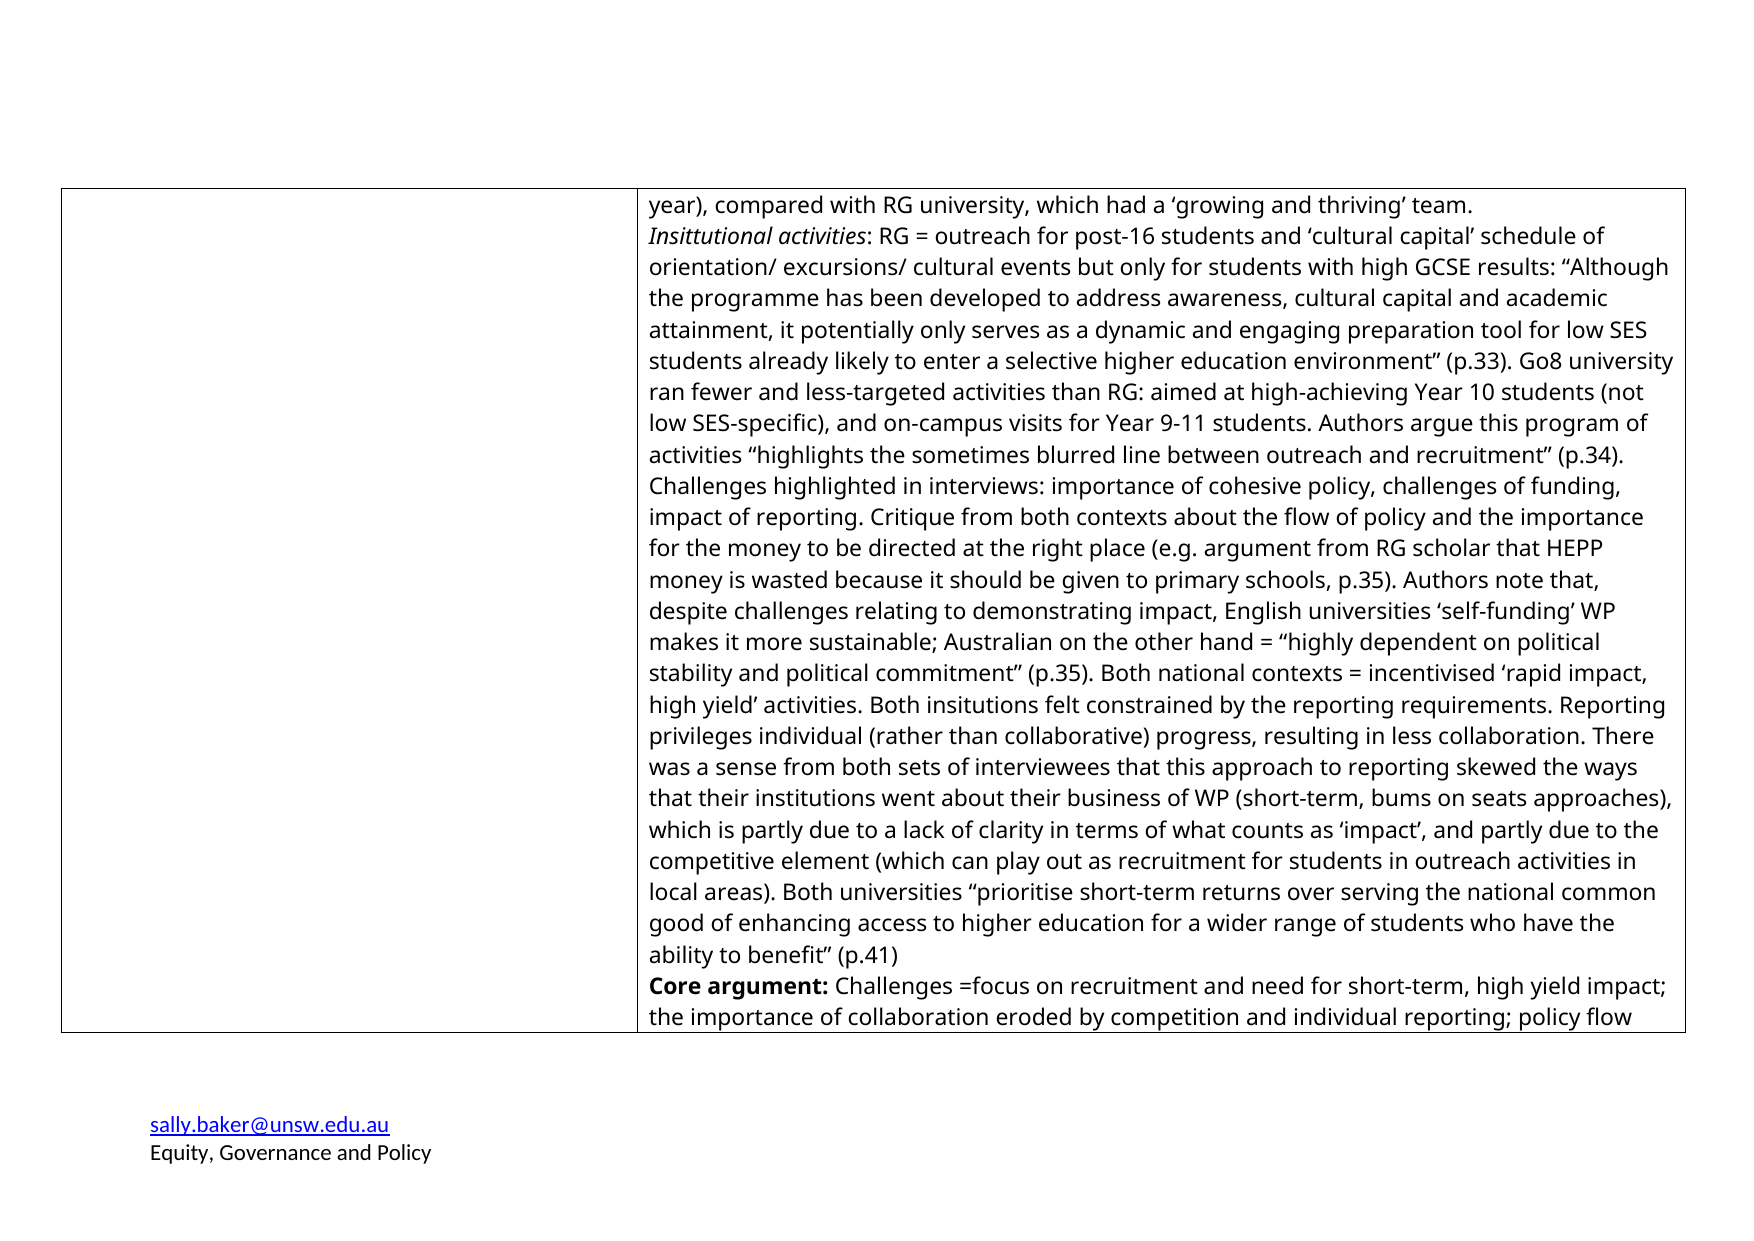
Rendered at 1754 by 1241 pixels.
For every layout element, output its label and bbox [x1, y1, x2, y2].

table_cell [62, 189, 637, 1032]
table_cell [638, 189, 1685, 1032]
